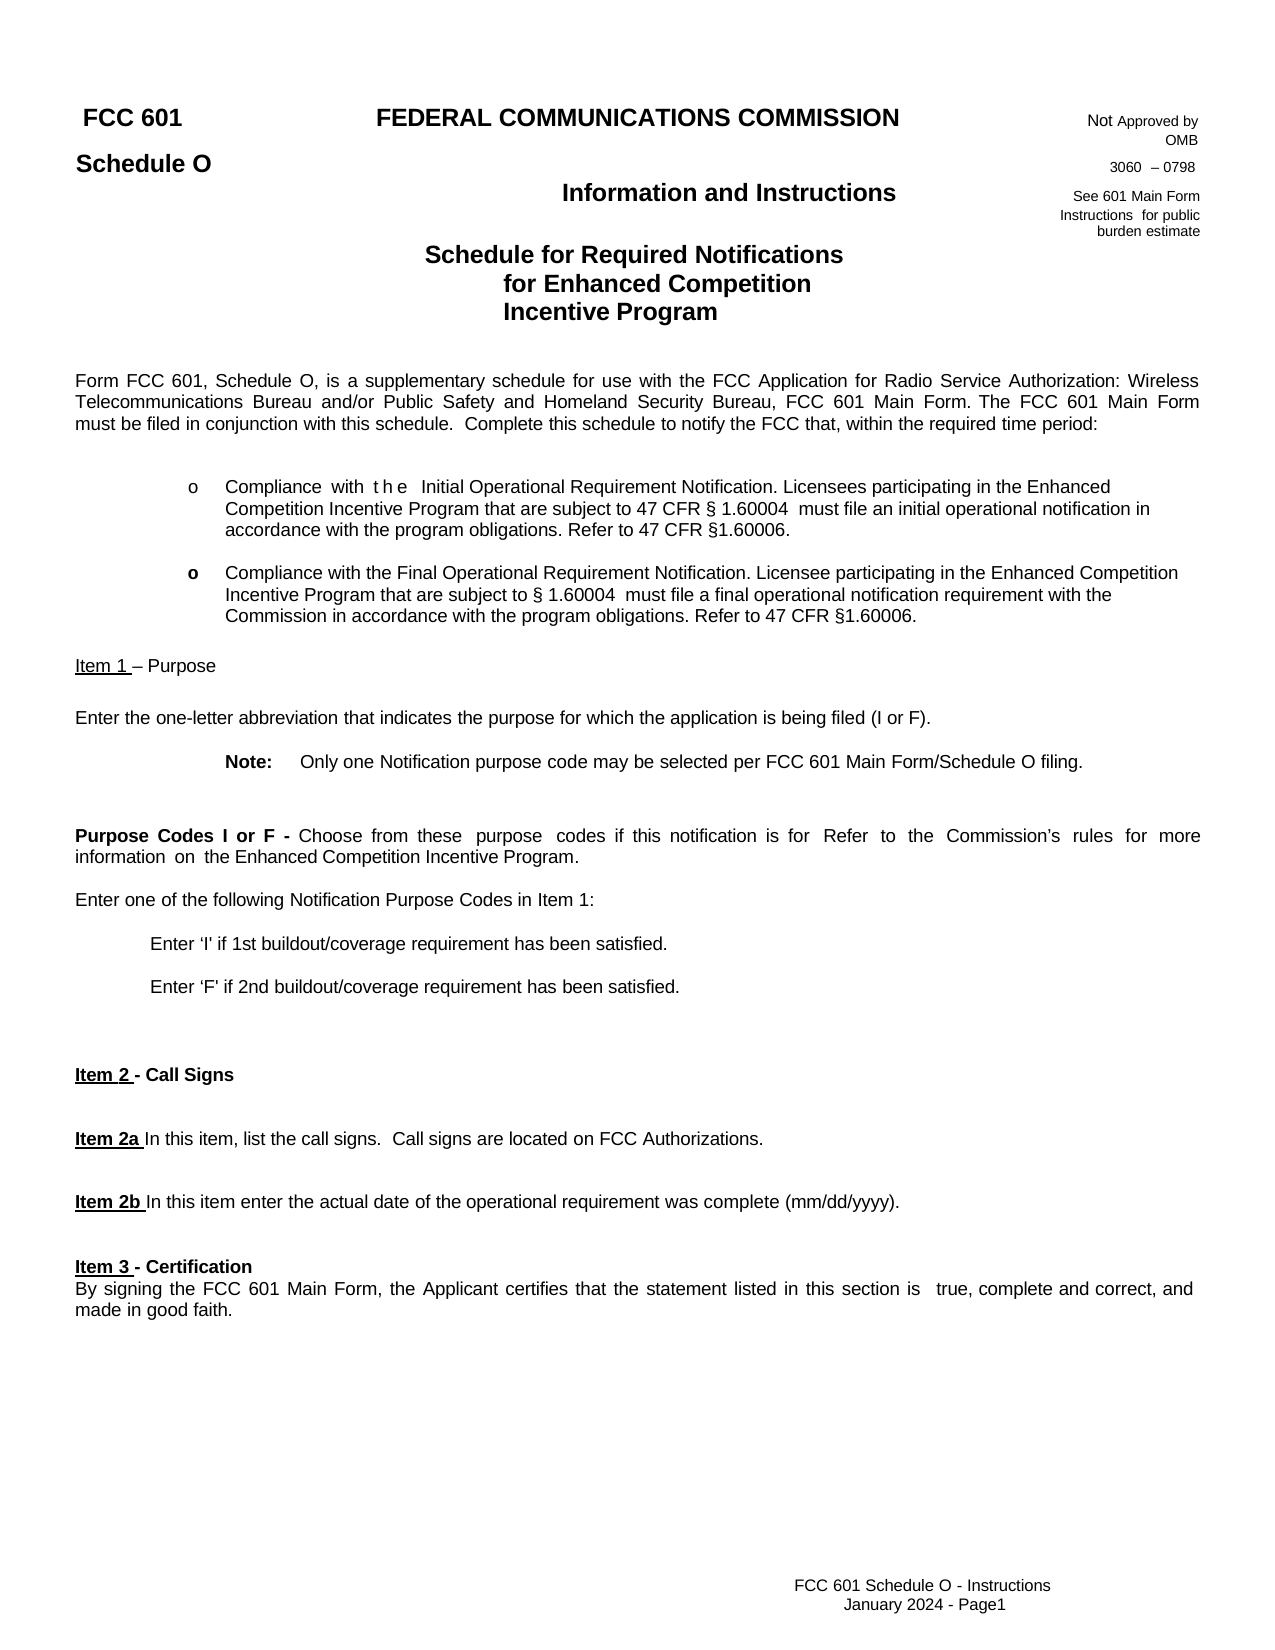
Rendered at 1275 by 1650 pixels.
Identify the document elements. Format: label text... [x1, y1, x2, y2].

text Enter the one-letter abbreviation that indicates the purpose for which the application is being filed (I or F). [75, 707, 1212, 728]
text Item 2a In this item, list the call signs. Call signs are located on FCC Authorizations. [75, 1128, 1212, 1149]
text Item 2 - Call Signs [75, 1063, 1212, 1085]
text Item 3 - Certification [75, 1256, 1212, 1277]
text Item 1 – Purpose [75, 655, 1187, 676]
text Enter one of the following Notification Purpose Codes in Item 1: [75, 889, 1212, 911]
text Form FCC 601, Schedule O, is a supplementary schedule for use with the FCC Application for Radio Service Authorization: Wireless Telecommunications Bureau and/or Public Safety and Homeland Security Bureau, FCC 601 Main Form. The FCC 601 Main Form must be filed in conjunction with this schedule. Complete this schedule to notify the FCC that, within the required time period: [75, 369, 1201, 434]
list Compliance with the Final Operational Requirement Notification. Licensee participating in the Enhanced Competition Incentive Program that are subject to § 1.60004 must file a final operational notification requirement with the Commission in accordance with the program obligations. Refer to 47 CFR §1.60006. [187, 563, 1187, 627]
text FCC 601 FEDERAL COMMUNICATIONS COMMISSION Not Approved by OMB [62, 103, 1198, 149]
text Item 2b In this item enter the actual date of the operational requirement was complete (mm/dd/yyyy). [75, 1191, 1212, 1212]
text Schedule for Required Notifications for Enhanced Competition Incentive Program [424, 240, 878, 326]
text Information and Instructions See 601 Main Form Instructions for public burden estimate [486, 177, 1200, 240]
text Note: Only one Notification purpose code may be selected per FCC 601 Main Form/Schedule O filing. [225, 751, 1212, 772]
text Enter ‘I' if 1st buildout/coverage requirement has been satisfied. Enter ‘F' if 2nd buildout/coverage requirement has been satisfied. [150, 933, 681, 998]
text Purpose Codes I or F - Choose from these purpose codes if this notification is for Refer to the Commission’s rules for more information on the Enhanced Competition Incentive Program. [75, 825, 1201, 868]
text By signing the FCC 601 Main Form, the Applicant certifies that the statement listed in this section is true, complete and correct, and made in good faith. [75, 1278, 1194, 1321]
list Compliance with the Initial Operational Requirement Notification. Licensees participating in the Enhanced Competition Incentive Program that are subject to 47 CFR § 1.60004 must file an initial operational notification in accordance with the program obligations. Refer to 47 CFR §1.60006. [187, 477, 1187, 541]
text Schedule O 3060 – 0798 [62, 149, 1195, 177]
